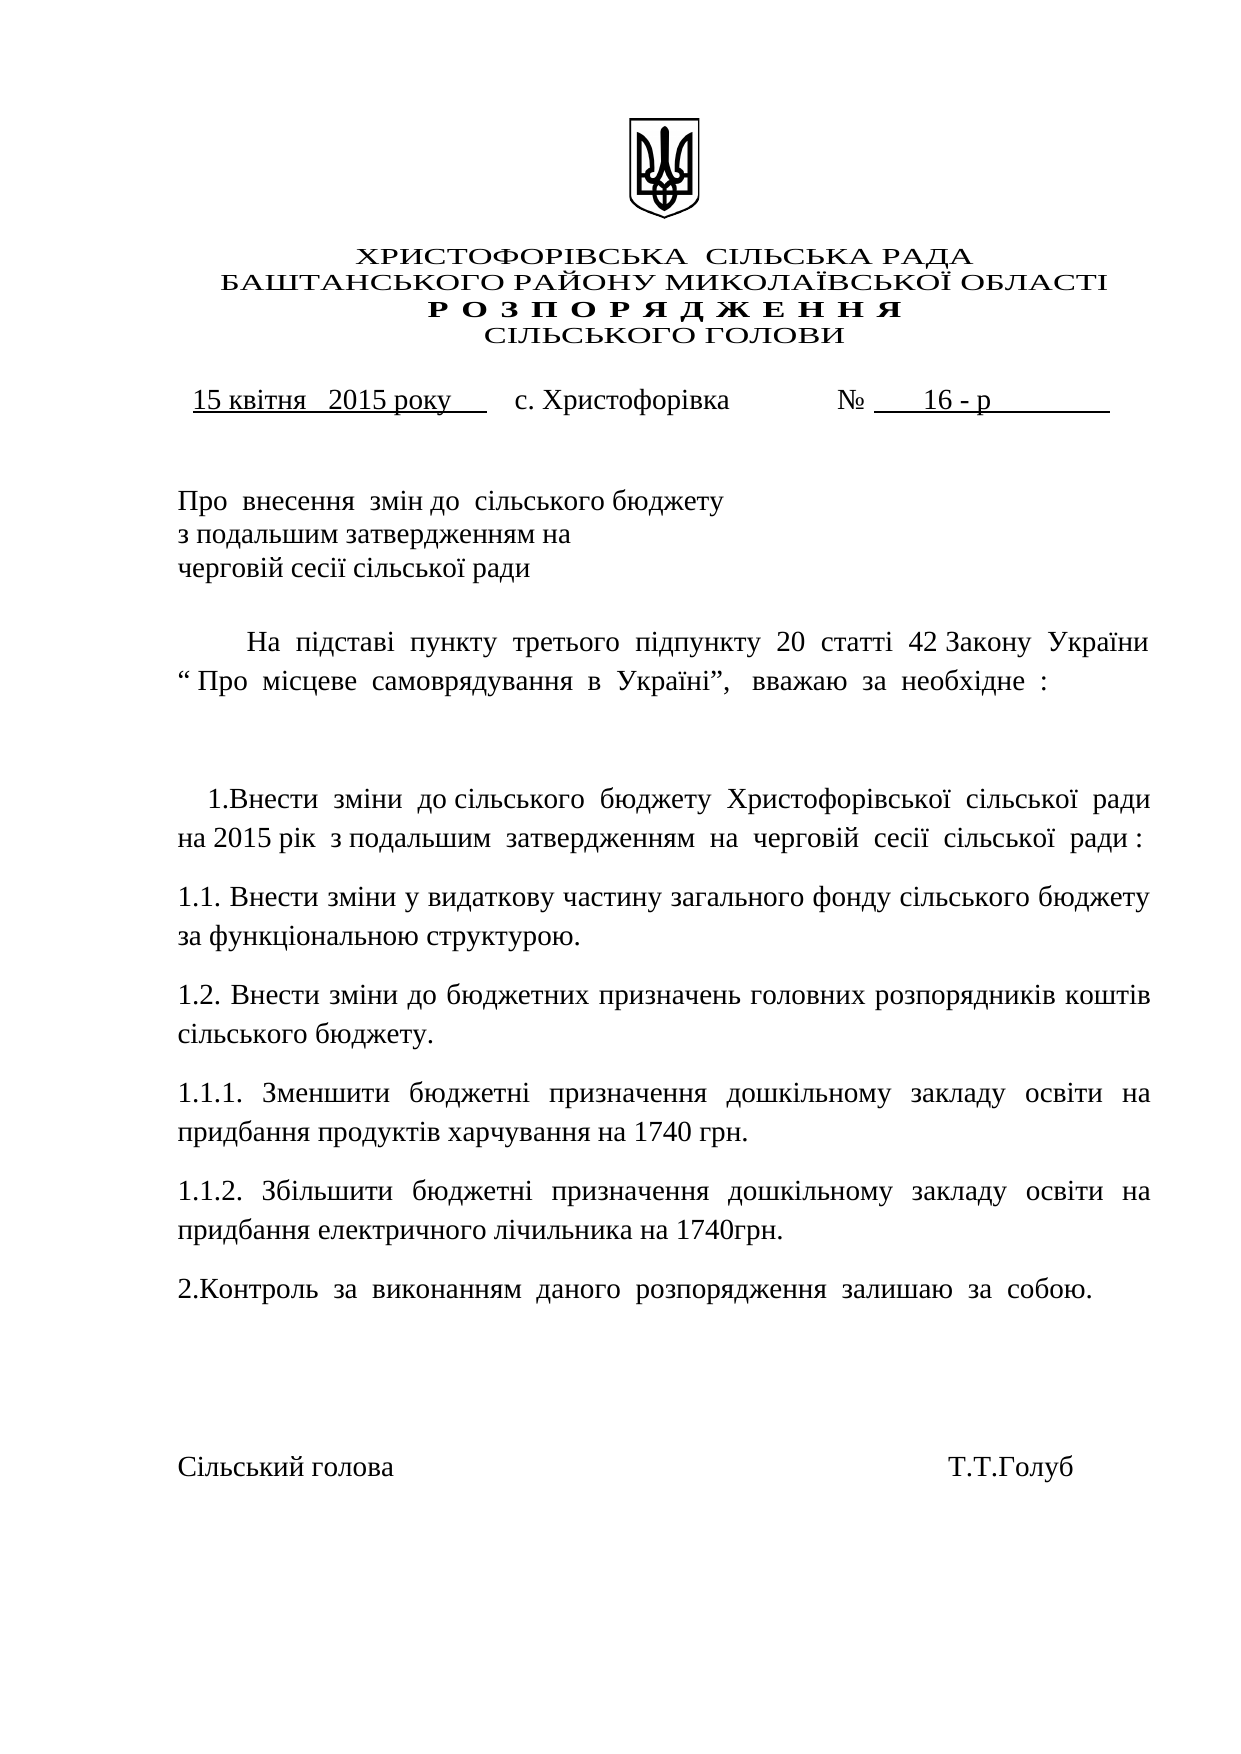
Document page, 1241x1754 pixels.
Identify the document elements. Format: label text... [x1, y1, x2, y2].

text 1.Внести зміни до сільського бюджету Христофорівської сільської ради на 2015 рік з подальшим затвердженням на черговій сесії сільської ради : [177, 782, 1152, 854]
table_header 15 квітня 2015 року [181, 349, 503, 416]
table_header № 16 - р [826, 349, 1148, 416]
text сільського голови [177, 322, 1152, 348]
text На підставі пункту третього підпункту 20 статті 42 Закону України “ Про місцеве самоврядування в Україні”, вважаю за необхідне : [177, 624, 1152, 696]
text Про внесення змін до сільського бюджету [177, 483, 1152, 516]
text черговій сесії сільської ради [177, 550, 1152, 583]
text 1.1.1. Зменшити бюджетні призначення дошкільному закладу освіти на придбання продуктів харчування на 1740 грн. [177, 1075, 1152, 1147]
text 1.2. Внести зміни до бюджетних призначень головних розпорядників коштів сільського бюджету. [177, 977, 1152, 1049]
text ХРИСТОФОРІВСЬКА сільська рада [177, 243, 1152, 269]
text Баштанського району Миколаївської області [177, 269, 1152, 296]
text з подальшим затвердженням на [177, 516, 1152, 550]
table_header с. Христофорівка [503, 349, 826, 416]
text 2.Контроль за виконанням даного розпорядження залишаю за собою. [177, 1271, 1152, 1305]
text 1.1. Внести зміни у видаткову частину загального фонду сільського бюджету за функціональною структурою. [177, 879, 1152, 952]
text РОЗПОРЯДЖЕННЯ [177, 296, 1152, 322]
text Сільський голова Т.Т.Голуб [177, 1449, 1152, 1483]
text 1.1.2. Збільшити бюджетні призначення дошкільному закладу освіти на придбання електричного лічильника на 1740грн. [177, 1173, 1152, 1245]
